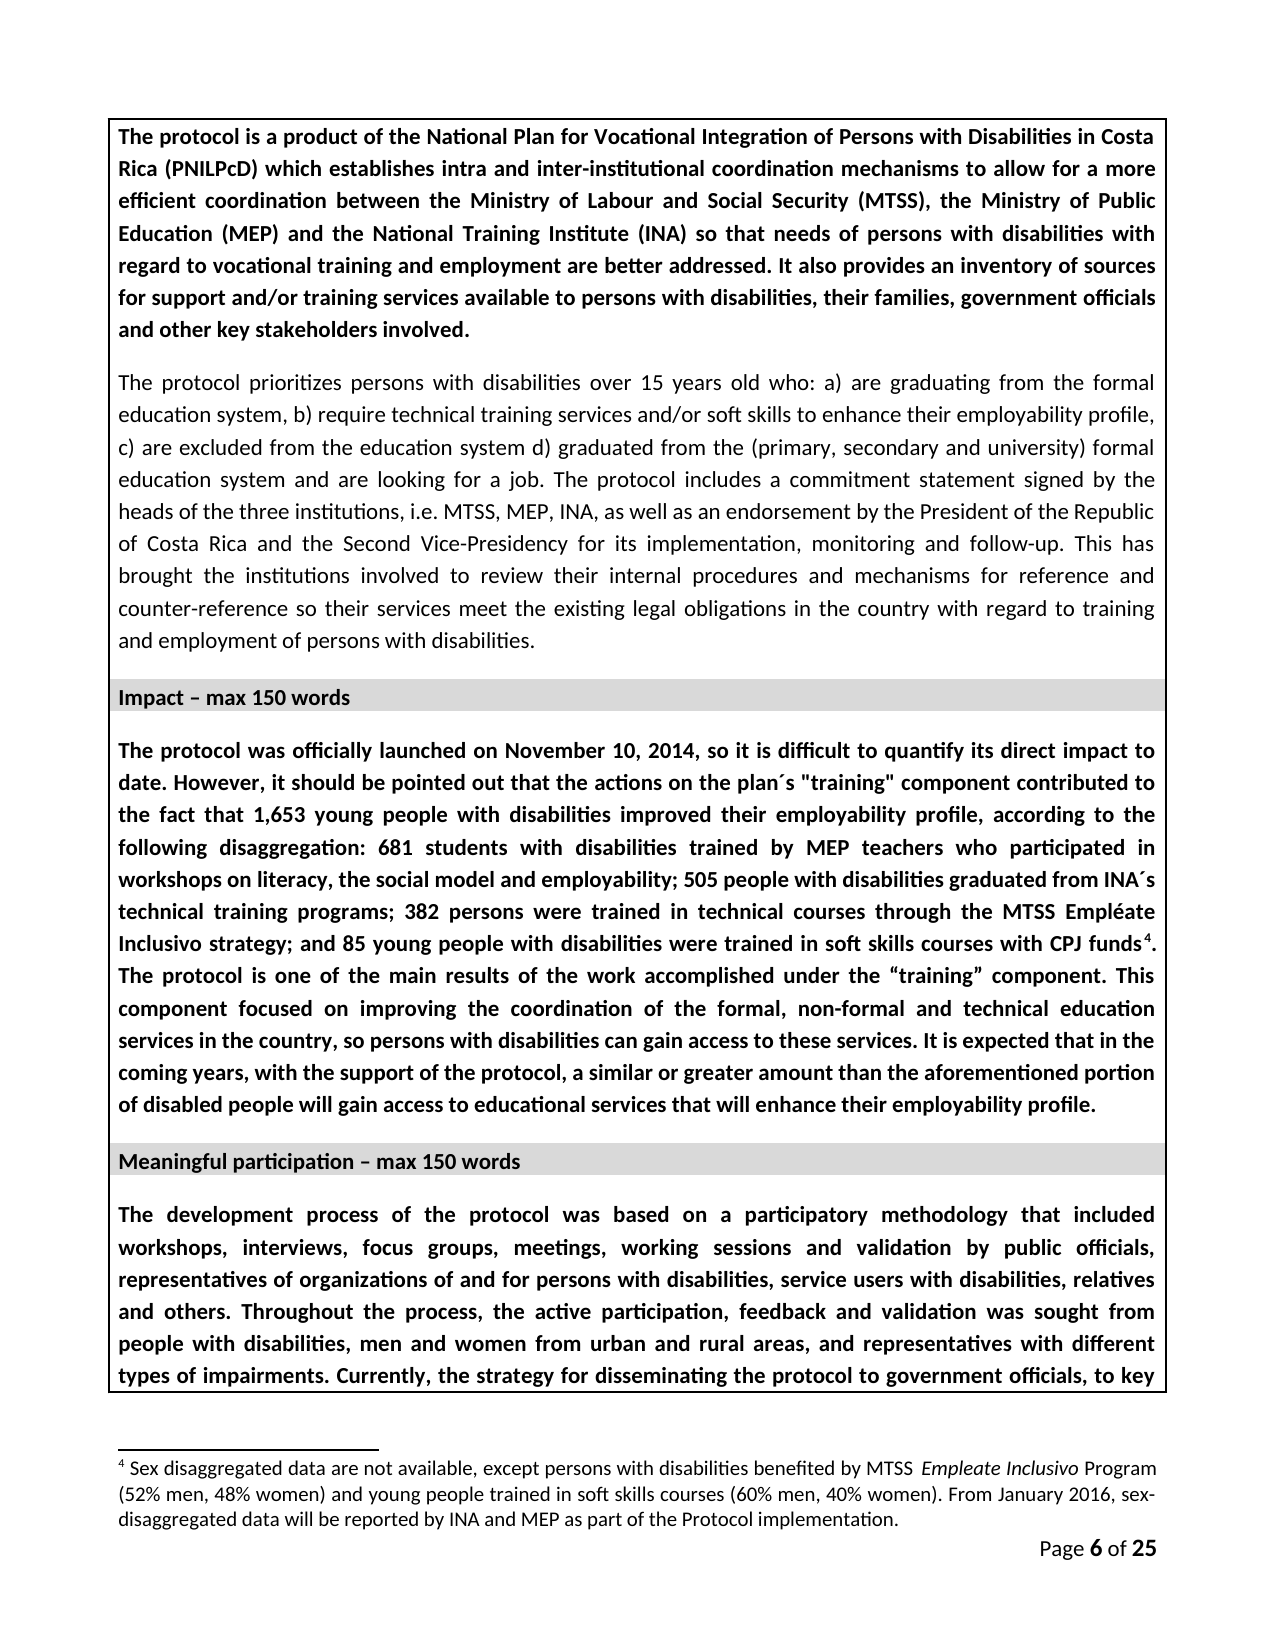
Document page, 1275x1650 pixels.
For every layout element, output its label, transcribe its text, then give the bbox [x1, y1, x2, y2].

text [110, 1196, 1165, 1391]
list Meaningful participation – max 150 words [110, 1143, 1165, 1175]
text The protocol was officially launched on November 10, 2014, so it is difficult to quantify its direct impact to date. However, it should be pointed out that the actions on the plan´s "training" component contributed to the fact that 1,653 young people with disabilities improved their employability profile, according to the following disaggregation: 681 students with disabilities trained by MEP teachers who participated in workshops on literacy, the social model and employability; 505 people with disabilities graduated from INA´s technical training programs; 382 persons were trained in technical courses through the MTSS Empléate Inclusivo strategy; and 85 young people with disabilities were trained in soft skills courses with CPJ funds. The protocol is one of the main results of the work accomplished under the “training” component. This component focused on improving the coordination of the formal, non-formal and technical education services in the country, so persons with disabilities can gain access to these services. It is expected that in the coming years, with the support of the protocol, a similar or greater amount than the aforementioned portion of disabled people will gain access to educational services that will enhance their employability profile. [110, 732, 1165, 1118]
text The protocol prioritizes persons with disabilities over 15 years old who: a) are graduating from the formal education system, b) require technical training services and/or soft skills to enhance their employability profile, c) are excluded from the education system d) graduated from the (primary, secondary and university) formal education system and are looking for a job. The protocol includes a commitment statement signed by the heads of the three institutions, i.e. MTSS, MEP, INA, as well as an endorsement by the President of the Republic of Costa Rica and the Second Vice-Presidency for its implementation, monitoring and follow-up. This has brought the institutions involved to review their internal procedures and mechanisms for reference and counter-reference so their services meet the existing legal obligations in the country with regard to training and employment of persons with disabilities. [110, 364, 1165, 654]
list Impact – max 150 words [110, 679, 1165, 711]
text The protocol is a product of the National Plan for Vocational Integration of Persons with Disabilities in Costa Rica (PNILPcD) which establishes intra and inter-institutional coordination mechanisms to allow for a more efficient coordination between the Ministry of Labour and Social Security (MTSS), the Ministry of Public Education (MEP) and the National Training Institute (INA) so that needs of persons with disabilities with regard to vocational training and employment are better addressed. It also provides an inventory of sources for support and/or training services available to persons with disabilities, their families, government officials and other key stakeholders involved. [110, 120, 1165, 343]
